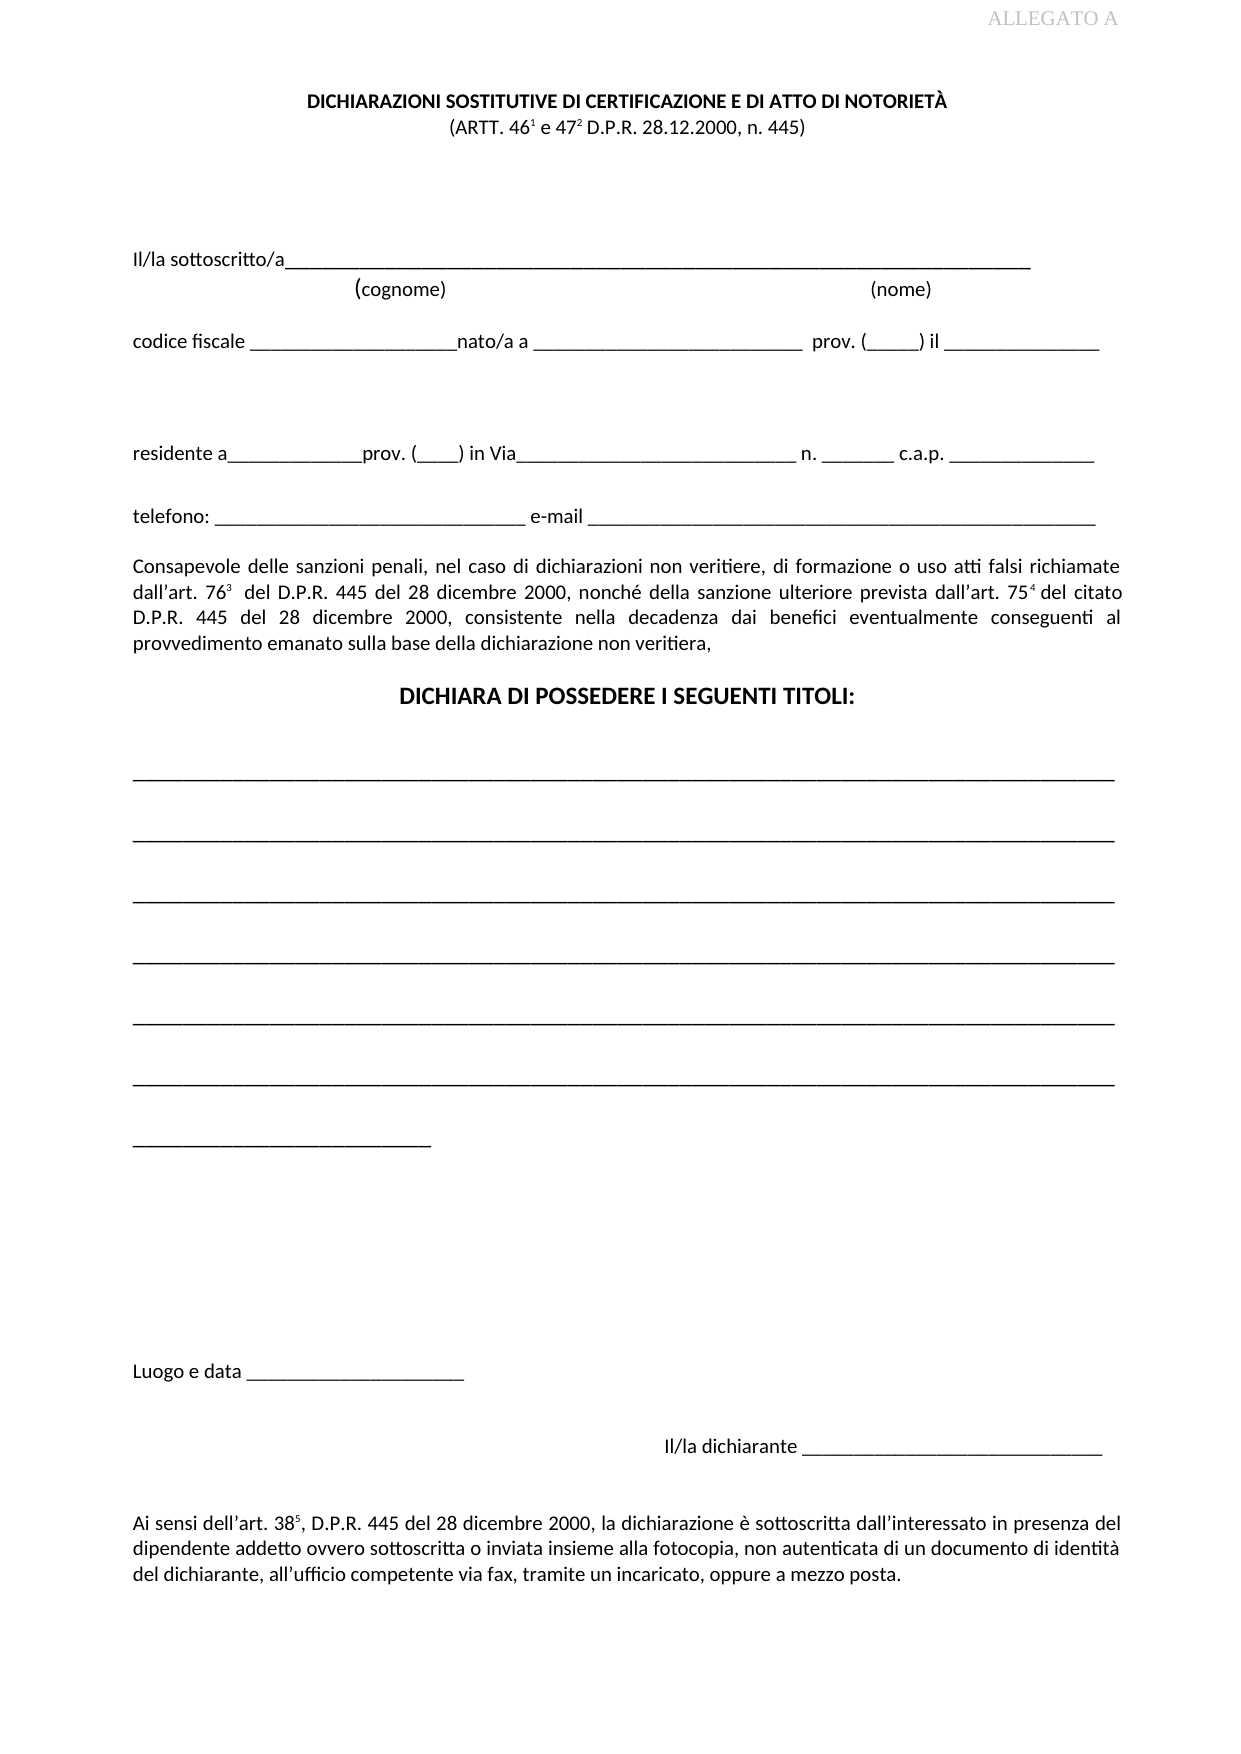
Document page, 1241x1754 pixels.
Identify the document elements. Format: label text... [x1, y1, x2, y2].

subtitle (cognome) (nome) [133, 272, 1107, 303]
text Luogo e data _____________________ [133, 1358, 1122, 1383]
text DICHIARAZIONI SOSTITUTIVE DI CERTIFICAZIONE E DI ATTO DI NOTORIETÀ [133, 89, 1122, 114]
subtitle Consapevole delle sanzioni penali, nel caso di dichiarazioni non veritiere, di formazione o uso atti falsi richiamate dall’art. 763 del D.P.R. 445 del 28 dicembre 2000, nonché della sanzione ulteriore prevista dall’art. 754 del citato D.P.R. 445 del 28 dicembre 2000, consistente nella decadenza dai benefici eventualmente conseguenti al provvedimento emanato sulla base della dichiarazione non veritiera, [133, 554, 1122, 655]
subtitle residente a_____________prov. (____) in Via___________________________ n. _______ c.a.p. ______________ [133, 440, 1122, 466]
text Ai sensi dell’art. 385, D.P.R. 445 del 28 dicembre 2000, la dichiarazione è sottoscritta dall’interessato in presenza del dipendente addetto ovvero sottoscritta o inviata insieme alla fotocopia, non autenticata di un documento di identità del dichiarante, all’ufficio competente via fax, tramite un incaricato, oppure a mezzo posta. [133, 1510, 1122, 1586]
text (ARTT. 461 e 472 D.P.R. 28.12.2000, n. 445) [133, 114, 1122, 139]
subtitle Il/la dichiarante _____________________________ [664, 1434, 1122, 1459]
subtitle telefono: ______________________________ e-mail _________________________________________________ [133, 503, 1122, 529]
subtitle Il/la sottoscritto/a____________________________________________________________ [133, 242, 1122, 272]
subtitle codice fiscale ____________________nato/a a __________________________ prov. (_____) il _______________ [133, 328, 1122, 353]
text __________________________________________________________________________________________________________________________________________________________________________________________________________________________________________________________________________________________________________________________________________________________________________________________________________________________________________________________________________________________________________________ [133, 754, 1122, 1151]
text DICHIARA DI POSSEDERE I SEGUENTI TITOLI: [133, 680, 1122, 711]
